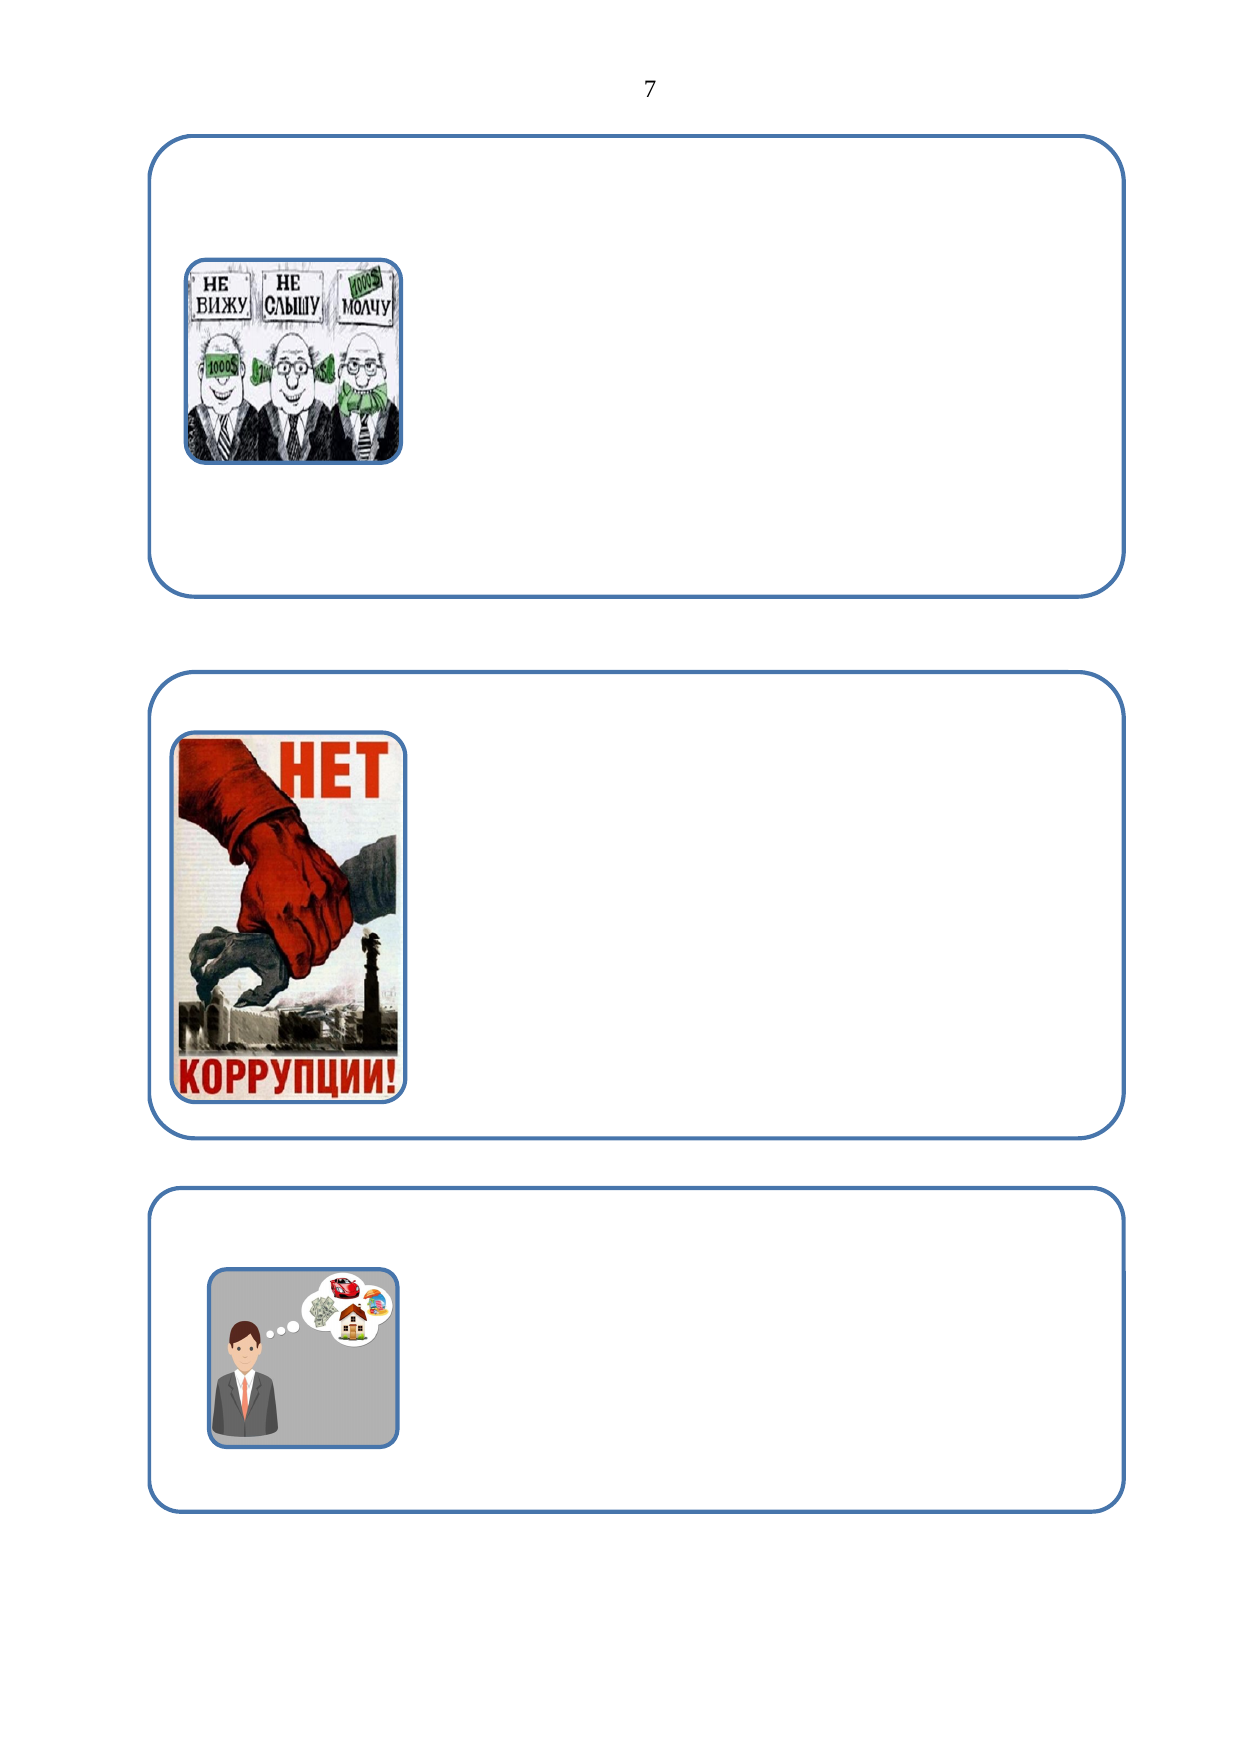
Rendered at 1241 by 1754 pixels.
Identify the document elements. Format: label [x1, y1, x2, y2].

picture [212, 1272, 395, 1444]
picture [174, 735, 403, 1100]
picture [188, 262, 398, 460]
